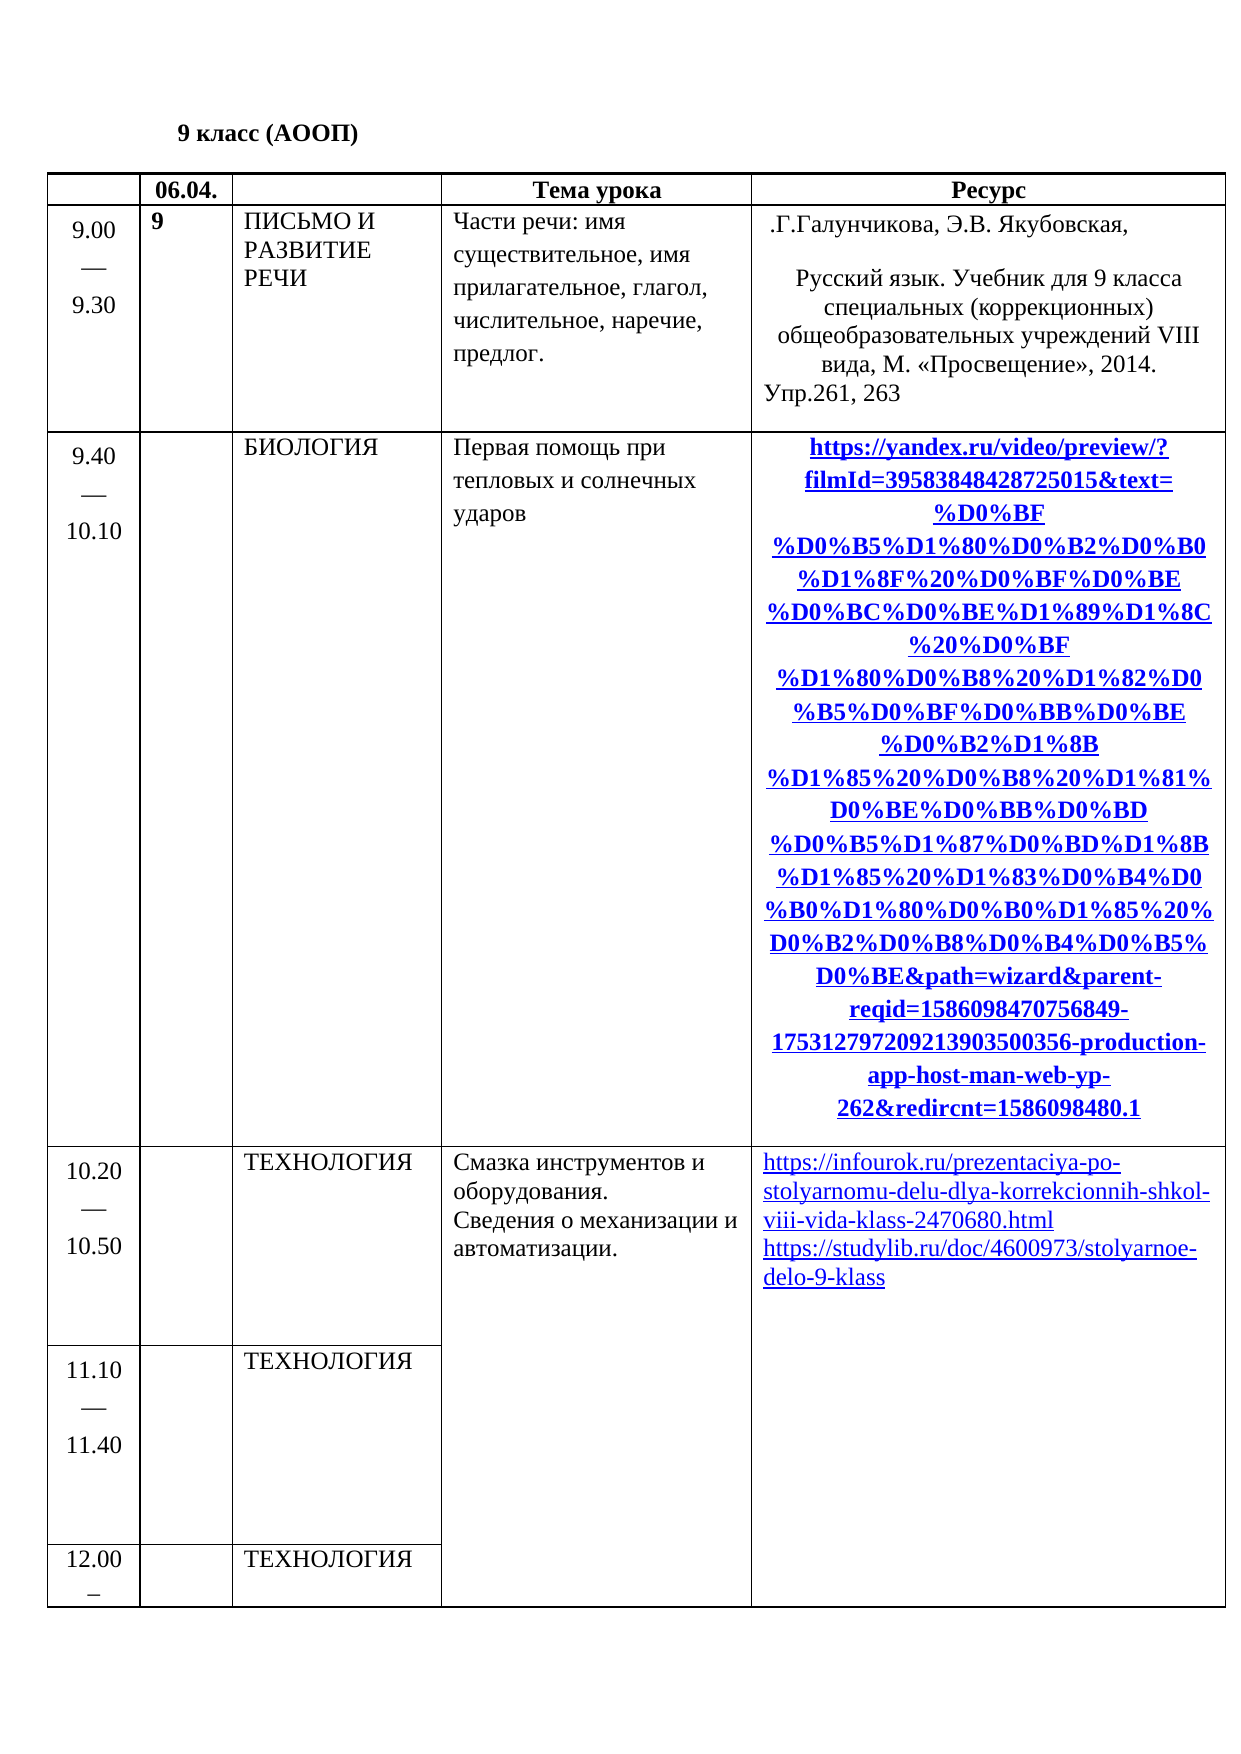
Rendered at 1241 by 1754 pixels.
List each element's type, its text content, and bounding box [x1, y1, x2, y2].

table_cell 11.10 — 11.40 [48, 1346, 139, 1543]
table_cell 9 [141, 206, 232, 431]
table_cell 10.20 — 10.50 [48, 1147, 139, 1345]
table_header [233, 175, 441, 204]
table_header 06.04. [141, 175, 232, 204]
table_cell https://yandex.ru/video/preview/?filmId=39583848428725015&text=%D0%BF%D0%B5%D1%80%D0%B2%D0%B0%D1%8F%20%D0%BF%D0%BE%D0%BC%D0%BE%D1%89%D1%8C%20%D0%BF%D1%80%D0%B8%20%D1%82%D0%B5%D0%BF%D0%BB%D0%BE%D0%B2%D1%8B%D1%85%20%D0%B8%20%D1%81%D0%BE%D0%BB%D0%BD%D0%B5%D1%87%D0%BD%D1%8B%D1%85%20%D1%83%D0%B4%D0%B0%D1%80%D0%B0%D1%85%20%D0%B2%D0%B8%D0%B4%D0%B5%D0%BE&path=wizard&parent-reqid=1586098470756849-175312797209213903500356-production-app-host-man-web-yp-262&redircnt=1586098480.1 [752, 433, 1225, 1146]
table_cell [141, 1545, 232, 1606]
text 9 класс (АООП) [177, 118, 1152, 147]
table_cell 9.00 — 9.30 [48, 206, 139, 431]
table_header Ресурс [752, 175, 1225, 204]
table_cell .Г.Галунчикова, Э.В. Якубовская, Русский язык. Учебник для 9 класса специальных (коррекционных) общеобразовательных учреждений VIII вида, М. «Просвещение», 2014. Упр.261, 263 [752, 206, 1225, 431]
table_header Тема урока [442, 175, 751, 204]
table_cell Смазка инструментов и оборудования. Сведения о механизации и автоматизации. [442, 1147, 751, 1606]
table_cell ТЕХНОЛОГИЯ [233, 1545, 441, 1606]
table_cell ТЕХНОЛОГИЯ [233, 1346, 441, 1543]
table_cell [141, 1147, 232, 1345]
table_cell https://infourok.ru/prezentaciya-po-stolyarnomu-delu-dlya-korrekcionnih-shkol-viii-vida-klass-2470680.html https://studylib.ru/doc/4600973/stolyarnoe-delo-9-klass [752, 1147, 1225, 1606]
table_cell Первая помощь при тепловых и солнечных ударов [442, 433, 751, 1146]
table_cell 12.00 – 12.30 [48, 1545, 139, 1606]
table_cell ПИСЬМО И РАЗВИТИЕ РЕЧИ [233, 206, 441, 431]
table_cell БИОЛОГИЯ [233, 433, 441, 1146]
table_cell [141, 1346, 232, 1543]
table_cell ТЕХНОЛОГИЯ [233, 1147, 441, 1345]
table_cell Части речи: имя существительное, имя прилагательное, глагол, числительное, наречие, предлог. [442, 206, 751, 431]
table_cell 9.40 — 10.10 [48, 433, 139, 1146]
table_header [48, 175, 139, 204]
table_cell [141, 433, 232, 1146]
